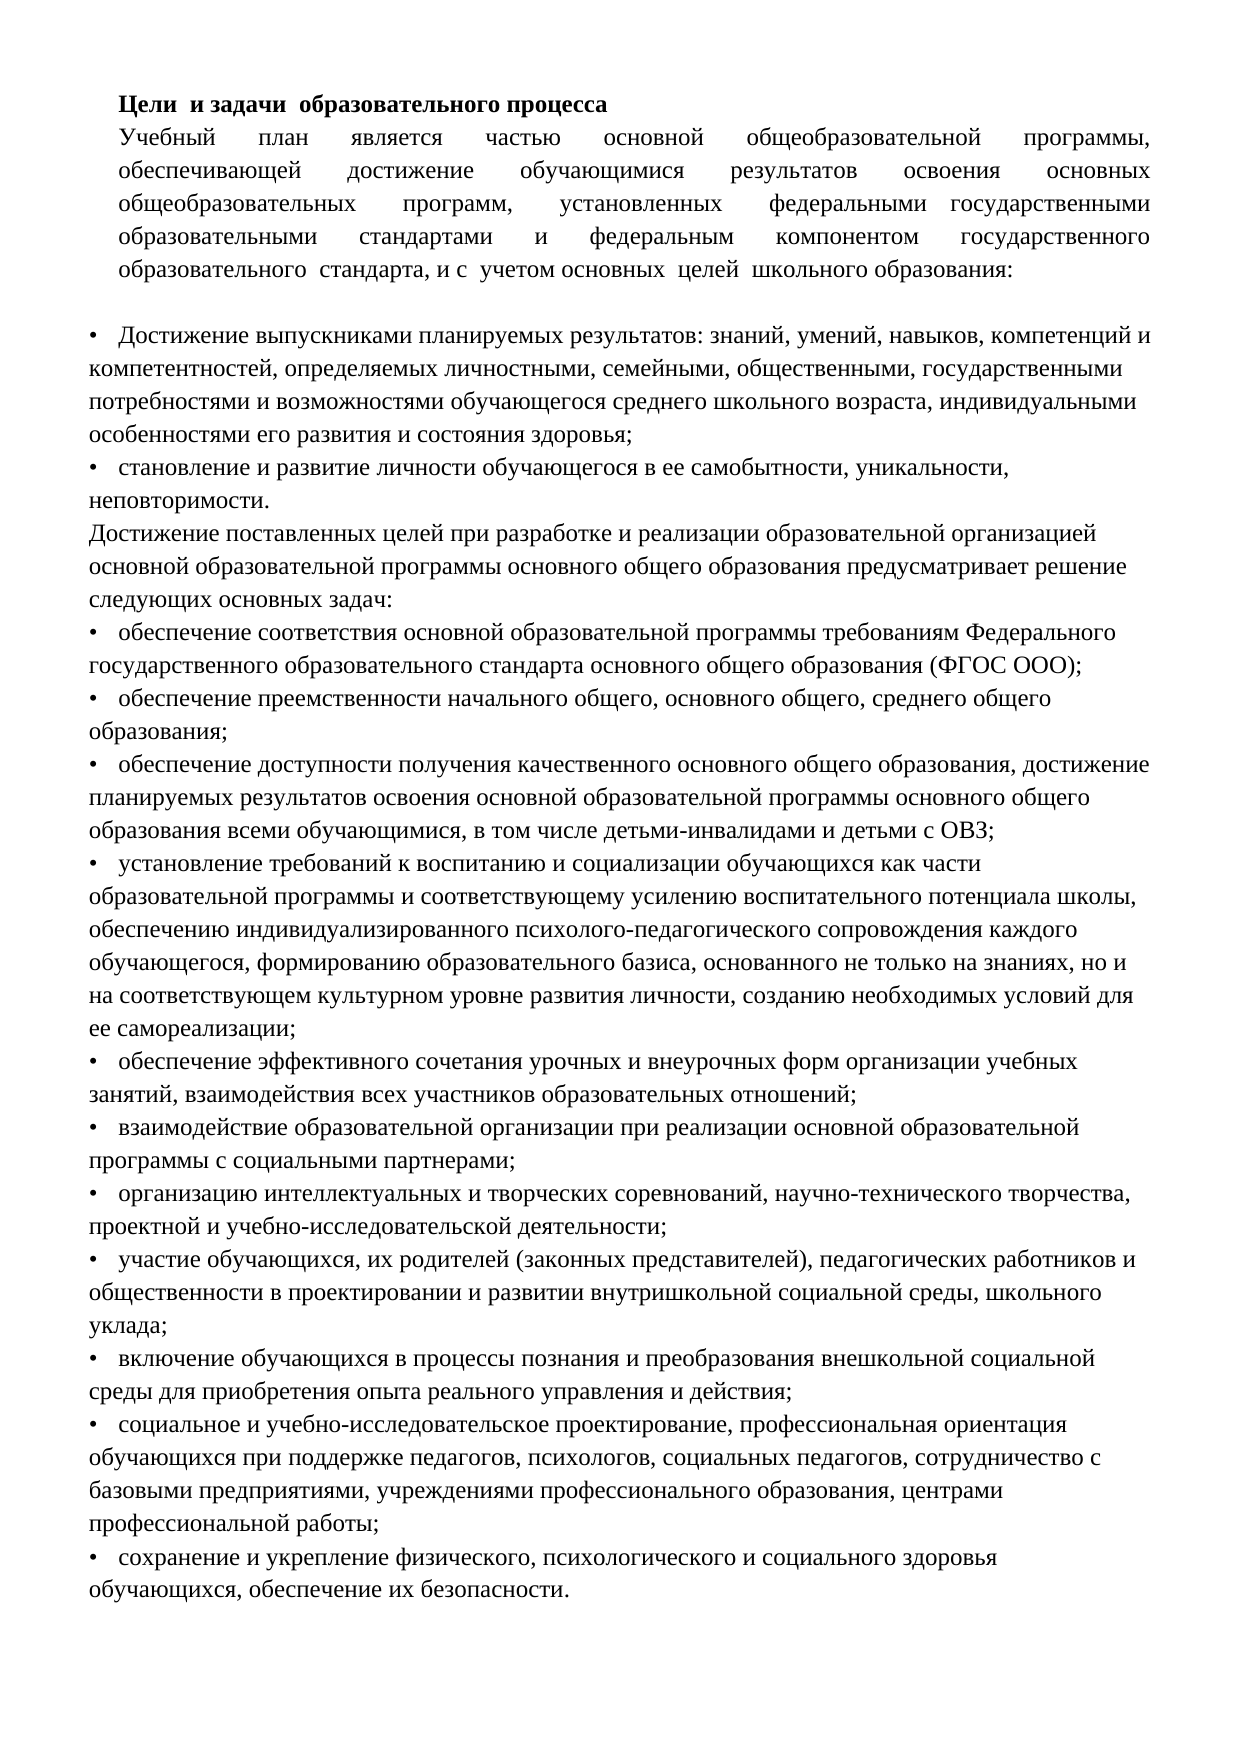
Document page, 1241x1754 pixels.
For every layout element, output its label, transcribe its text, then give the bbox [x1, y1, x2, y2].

text • Достижение выпускниками планируемых результатов: знаний, умений, навыков, компетенций и компетентностей, определяемых личностными, семейными, общественными, государственными потребностями и возможностями обучающегося среднего школьного возраста, индивидуальными особенностями его развития и состояния здоровья; [88, 320, 1152, 448]
text • обеспечение эффективного сочетания урочных и внеурочных форм организации учебных занятий, взаимодействия всех участников образовательных отношений; [88, 1046, 1152, 1108]
text • сохранение и укрепление физического, психологического и социального здоровья обучающихся, обеспечение их безопасности. [88, 1542, 1152, 1603]
text • организацию интеллектуальных и творческих соревнований, научно-технического творчества, проектной и учебно-исследовательской деятельности; [88, 1178, 1152, 1240]
text • взаимодействие образовательной организации при реализации основной образовательной программы с социальными партнерами; [88, 1112, 1152, 1174]
text Достижение поставленных целей при разработке и реализации образовательной организацией основной образовательной программы основного общего образования предусматривает решение следующих основных задач: [88, 518, 1152, 613]
text • установление требований к воспитанию и социализации обучающихся как части образовательной программы и соответствующему усилению воспитательного потенциала школы, обеспечению индивидуализированного психолого-педагогического сопровождения каждого обучающегося, формированию образовательного базиса, основанного не только на знаниях, но и на соответствующем культурном уровне развития личности, созданию необходимых условий для ее самореализации; [88, 848, 1152, 1042]
text • участие обучающихся, их родителей (законных представителей), педагогических работников и общественности в проектировании и развитии внутришкольной социальной среды, школьного уклада; [88, 1244, 1152, 1339]
list Учебный план является частью основной общеобразовательной программы, обеспечивающей достижение обучающимися результатов освоения основных общеобразовательных программ, установленных федеральными государственными образовательными стандартами и федеральным компонентом государственного образовательного стандарта, и с учетом основных целей школьного образования: [118, 122, 1152, 282]
text • становление и развитие личности обучающегося в ее самобытности, уникальности, неповторимости. [88, 452, 1152, 514]
text • социальное и учебно-исследовательское проектирование, профессиональная ориентация обучающихся при поддержке педагогов, психологов, социальных педагогов, сотрудничество с базовыми предприятиями, учреждениями профессионального образования, центрами профессиональной работы; [88, 1409, 1152, 1537]
text • обеспечение доступности получения качественного основного общего образования, достижение планируемых результатов освоения основной образовательной программы основного общего образования всеми обучающимися, в том числе детьми-инвалидами и детьми с ОВЗ; [88, 749, 1152, 844]
text Цели и задачи образовательного процесса [118, 89, 1152, 117]
text • обеспечение соответствия основной образовательной программы требованиям Федерального государственного образовательного стандарта основного общего образования (ФГОС ООО); [88, 617, 1152, 679]
text • включение обучающихся в процессы познания и преобразования внешкольной социальной среды для приобретения опыта реального управления и действия; [88, 1343, 1152, 1405]
text • обеспечение преемственности начального общего, основного общего, среднего общего образования; [88, 683, 1152, 745]
